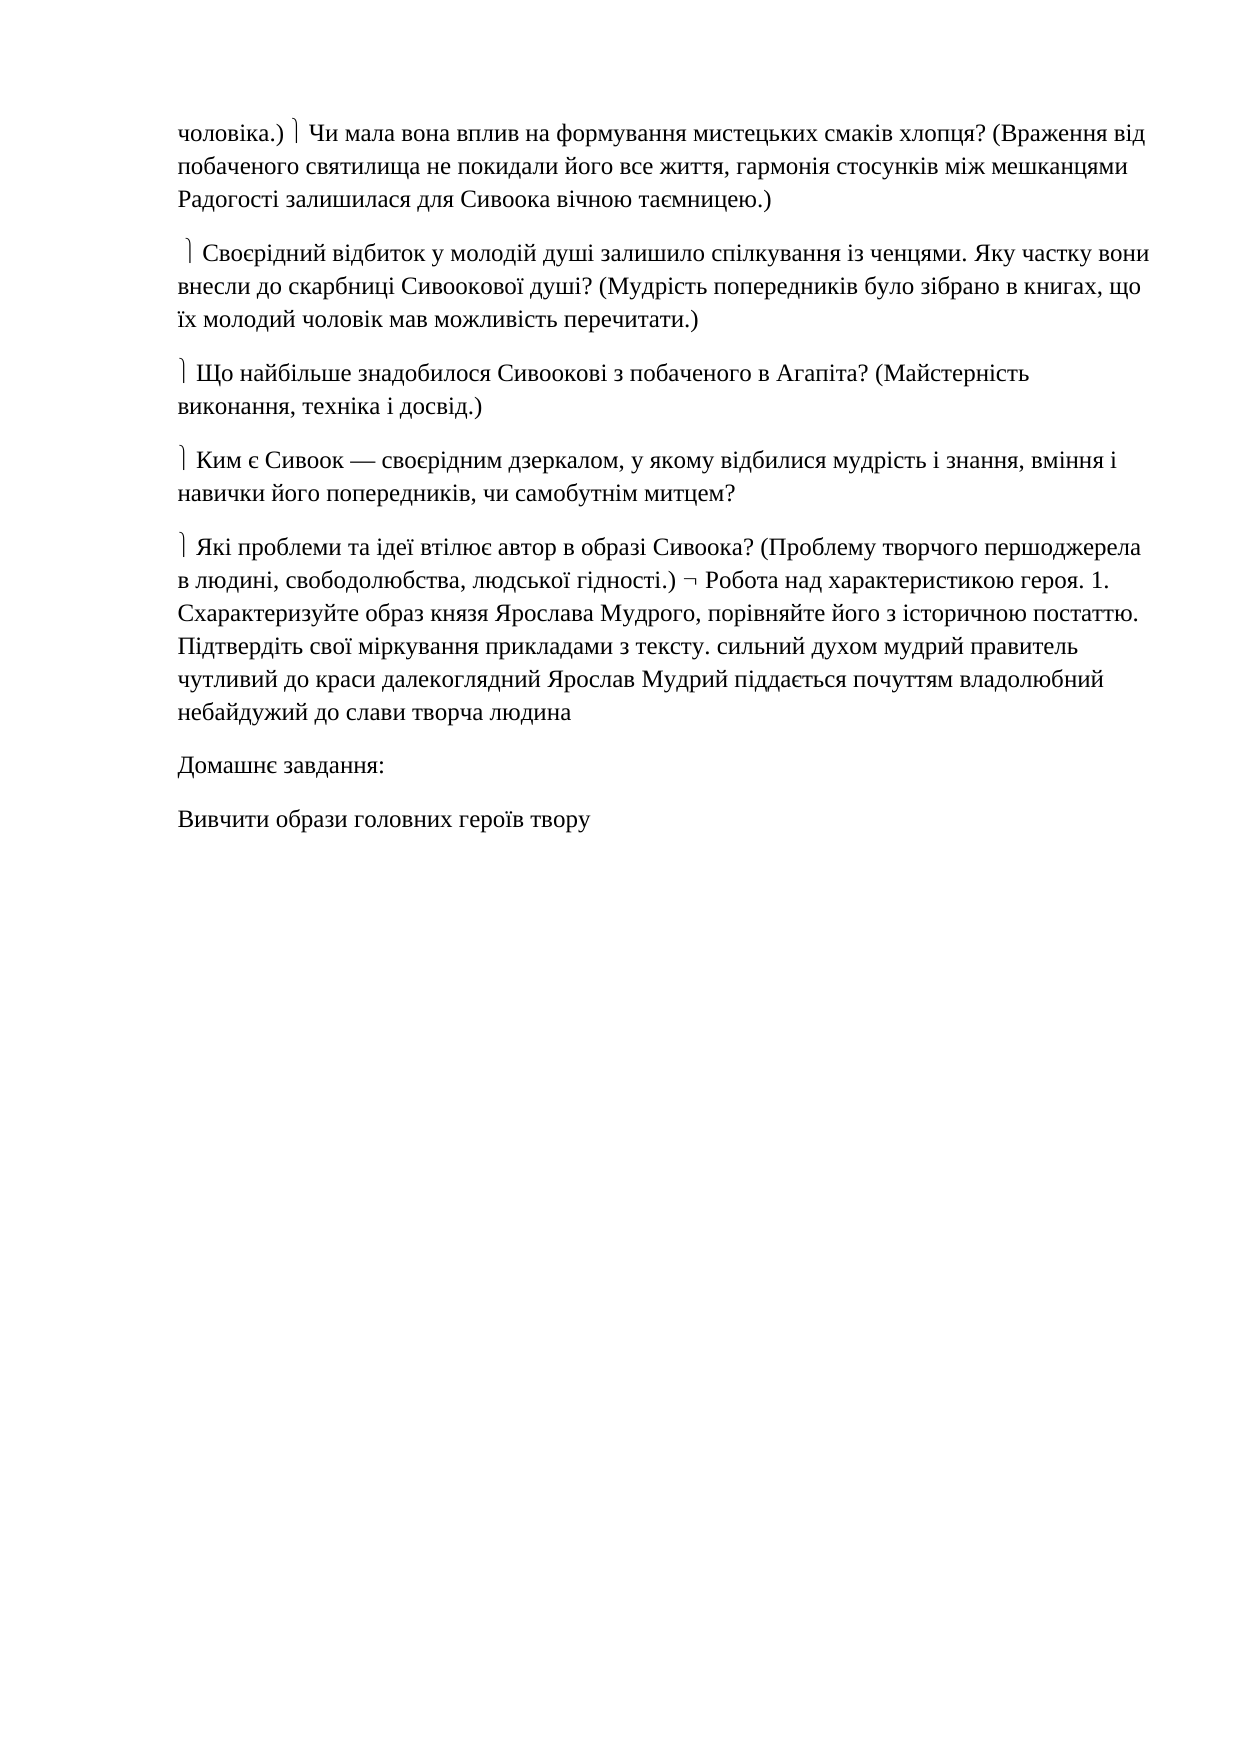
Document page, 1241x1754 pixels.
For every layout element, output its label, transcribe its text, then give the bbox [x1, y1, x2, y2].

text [177, 118, 1152, 213]
text Своєрідний відбиток у молодій душі залишило спілкування із ченцями. Яку частку вони внесли до скарбниці Сивоокової душі? (Мудрість попередників було зібрано в книгах, що їх молодий чоловік мав можливість перечитати.) [177, 238, 1152, 333]
text Вивчити образи головних героїв твору [177, 804, 1152, 833]
text Ким є Сивоок — своєрідним дзеркалом, у якому відбилися мудрість і знання, вміння і навички його попередників, чи самобутнім митцем? [177, 445, 1152, 507]
text Що найбільше знадобилося Сивоокові з побаченого в Агапіта? (Майстерність виконання, техніка і досвід.) [177, 358, 1152, 420]
text Які проблеми та ідеї втілює автор в образі Сивоока? (Проблему творчого першоджерела в людині, свободолюбства, людської гідності.) Робота над характеристикою героя. 1. Схарактеризуйте образ князя Ярослава Мудрого, порівняйте його з історичною постаттю. Підтвердіть свої міркування прикладами з тексту. сильний духом мудрий правитель чутливий до краси далекоглядний Ярослав Мудрий піддається почуттям владолюбний небайдужий до слави творча людина [177, 532, 1152, 726]
text Домашнє завдання: [177, 751, 1152, 779]
